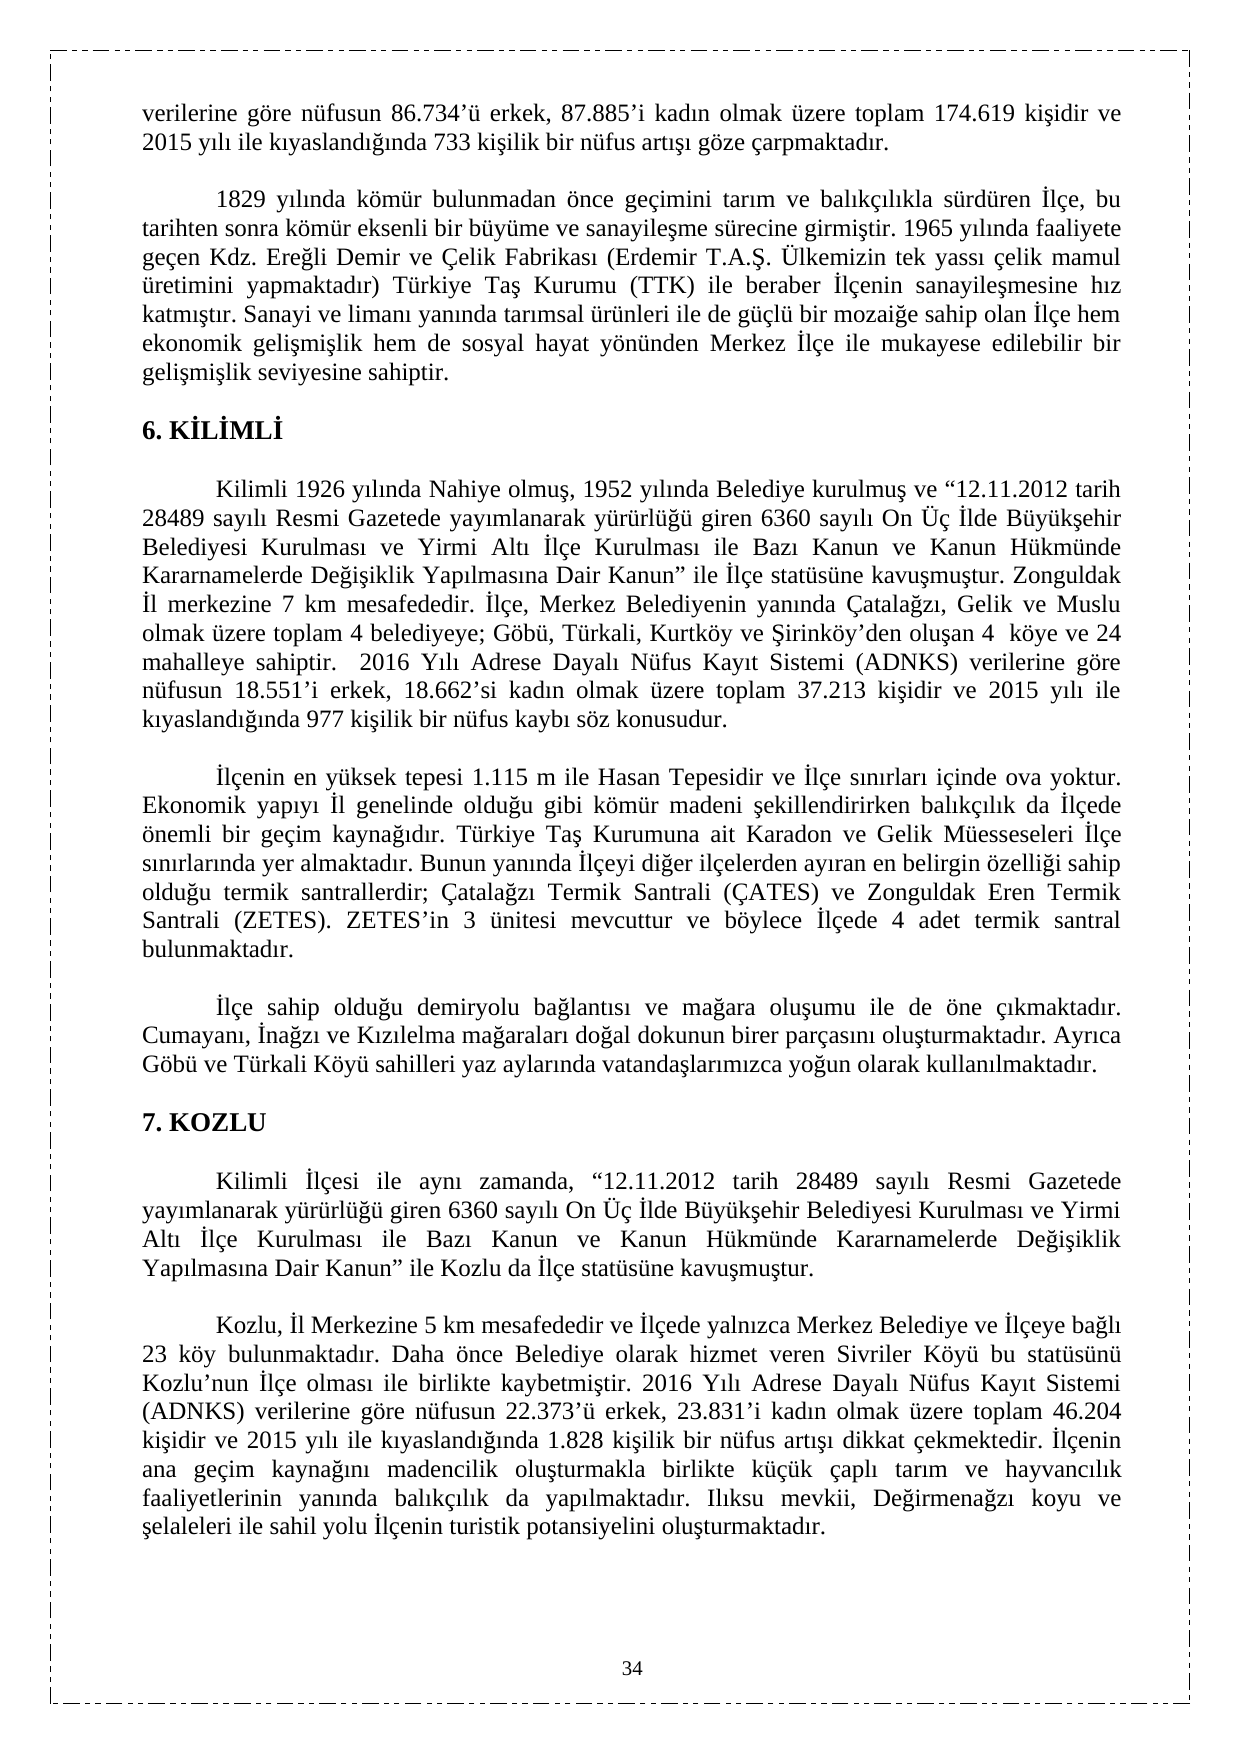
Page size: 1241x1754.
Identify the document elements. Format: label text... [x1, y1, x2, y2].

text 1829 yılında kömür bulunmadan önce geçimini tarım ve balıkçılıkla sürdüren İlçe, bu tarihten sonra kömür eksenli bir büyüme ve sanayileşme sürecine girmiştir. 1965 yılında faaliyete geçen Kdz. Ereğli Demir ve Çelik Fabrikası (Erdemir T.A.Ş. Ülkemizin tek yassı çelik mamul üretimini yapmaktadır) Türkiye Taş Kurumu (TTK) ile beraber İlçenin sanayileşmesine hız katmıştır. Sanayi ve limanı yanında tarımsal ürünleri ile de güçlü bir mozaiğe sahip olan İlçe hem ekonomik gelişmişlik hem de sosyal hayat yönünden Merkez İlçe ile mukayese edilebilir bir gelişmişlik seviyesine sahiptir. [142, 184, 1122, 385]
text 6. KİLİMLİ [142, 414, 1122, 445]
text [142, 98, 1122, 155]
text Kilimli 1926 yılında Nahiye olmuş, 1952 yılında Belediye kurulmuş ve “12.11.2012 tarih 28489 sayılı Resmi Gazetede yayımlanarak yürürlüğü giren 6360 sayılı On Üç İlde Büyükşehir Belediyesi Kurulması ve Yirmi Altı İlçe Kurulması ile Bazı Kanun ve Kanun Hükmünde Kararnamelerde Değişiklik Yapılmasına Dair Kanun” ile İlçe statüsüne kavuşmuştur. Zonguldak İl merkezine 7 km mesafededir. İlçe, Merkez Belediyenin yanında Çatalağzı, Gelik ve Muslu olmak üzere toplam 4 belediyeye; Göbü, Türkali, Kurtköy ve Şirinköy’den oluşan 4 köye ve 24 mahalleye sahiptir. 2016 Yılı Adrese Dayalı Nüfus Kayıt Sistemi (ADNKS) verilerine göre nüfusun 18.551’i erkek, 18.662’si kadın olmak üzere toplam 37.213 kişidir ve 2015 yılı ile kıyaslandığında 977 kişilik bir nüfus kaybı söz konusudur. [142, 474, 1122, 733]
text 7. KOZLU [142, 1107, 1122, 1138]
text İlçenin en yüksek tepesi 1.115 m ile Hasan Tepesidir ve İlçe sınırları içinde ova yoktur. Ekonomik yapıyı İl genelinde olduğu gibi kömür madeni şekillendirirken balıkçılık da İlçede önemli bir geçim kaynağıdır. Türkiye Taş Kurumuna ait Karadon ve Gelik Müesseseleri İlçe sınırlarında yer almaktadır. Bunun yanında İlçeyi diğer ilçelerden ayıran en belirgin özelliği sahip olduğu termik santrallerdir; Çatalağzı Termik Santrali (ÇATES) ve Zonguldak Eren Termik Santrali (ZETES). ZETES’in 3 ünitesi mevcuttur ve böylece İlçede 4 adet termik santral bulunmaktadır. [142, 762, 1122, 963]
text İlçe sahip olduğu demiryolu bağlantısı ve mağara oluşumu ile de öne çıkmaktadır. Cumayanı, İnağzı ve Kızılelma mağaraları doğal dokunun birer parçasını oluşturmaktadır. Ayrıca Göbü ve Türkali Köyü sahilleri yaz aylarında vatandaşlarımızca yoğun olarak kullanılmaktadır. [142, 992, 1122, 1078]
text Kozlu, İl Merkezine 5 km mesafededir ve İlçede yalnızca Merkez Belediye ve İlçeye bağlı 23 köy bulunmaktadır. Daha önce Belediye olarak hizmet veren Sivriler Köyü bu statüsünü Kozlu’nun İlçe olması ile birlikte kaybetmiştir. 2016 Yılı Adrese Dayalı Nüfus Kayıt Sistemi (ADNKS) verilerine göre nüfusun 22.373’ü erkek, 23.831’i kadın olmak üzere toplam 46.204 kişidir ve 2015 yılı ile kıyaslandığında 1.828 kişilik bir nüfus artışı dikkat çekmektedir. İlçenin ana geçim kaynağını madencilik oluşturmakla birlikte küçük çaplı tarım ve hayvancılık faaliyetlerinin yanında balıkçılık da yapılmaktadır. Ilıksu mevkii, Değirmenağzı koyu ve şelaleleri ile sahil yolu İlçenin turistik potansiyelini oluşturmaktadır. [142, 1310, 1122, 1540]
text Kilimli İlçesi ile aynı zamanda, “12.11.2012 tarih 28489 sayılı Resmi Gazetede yayımlanarak yürürlüğü giren 6360 sayılı On Üç İlde Büyükşehir Belediyesi Kurulması ve Yirmi Altı İlçe Kurulması ile Bazı Kanun ve Kanun Hükmünde Kararnamelerde Değişiklik Yapılmasına Dair Kanun” ile Kozlu da İlçe statüsüne kavuşmuştur. [142, 1166, 1122, 1281]
